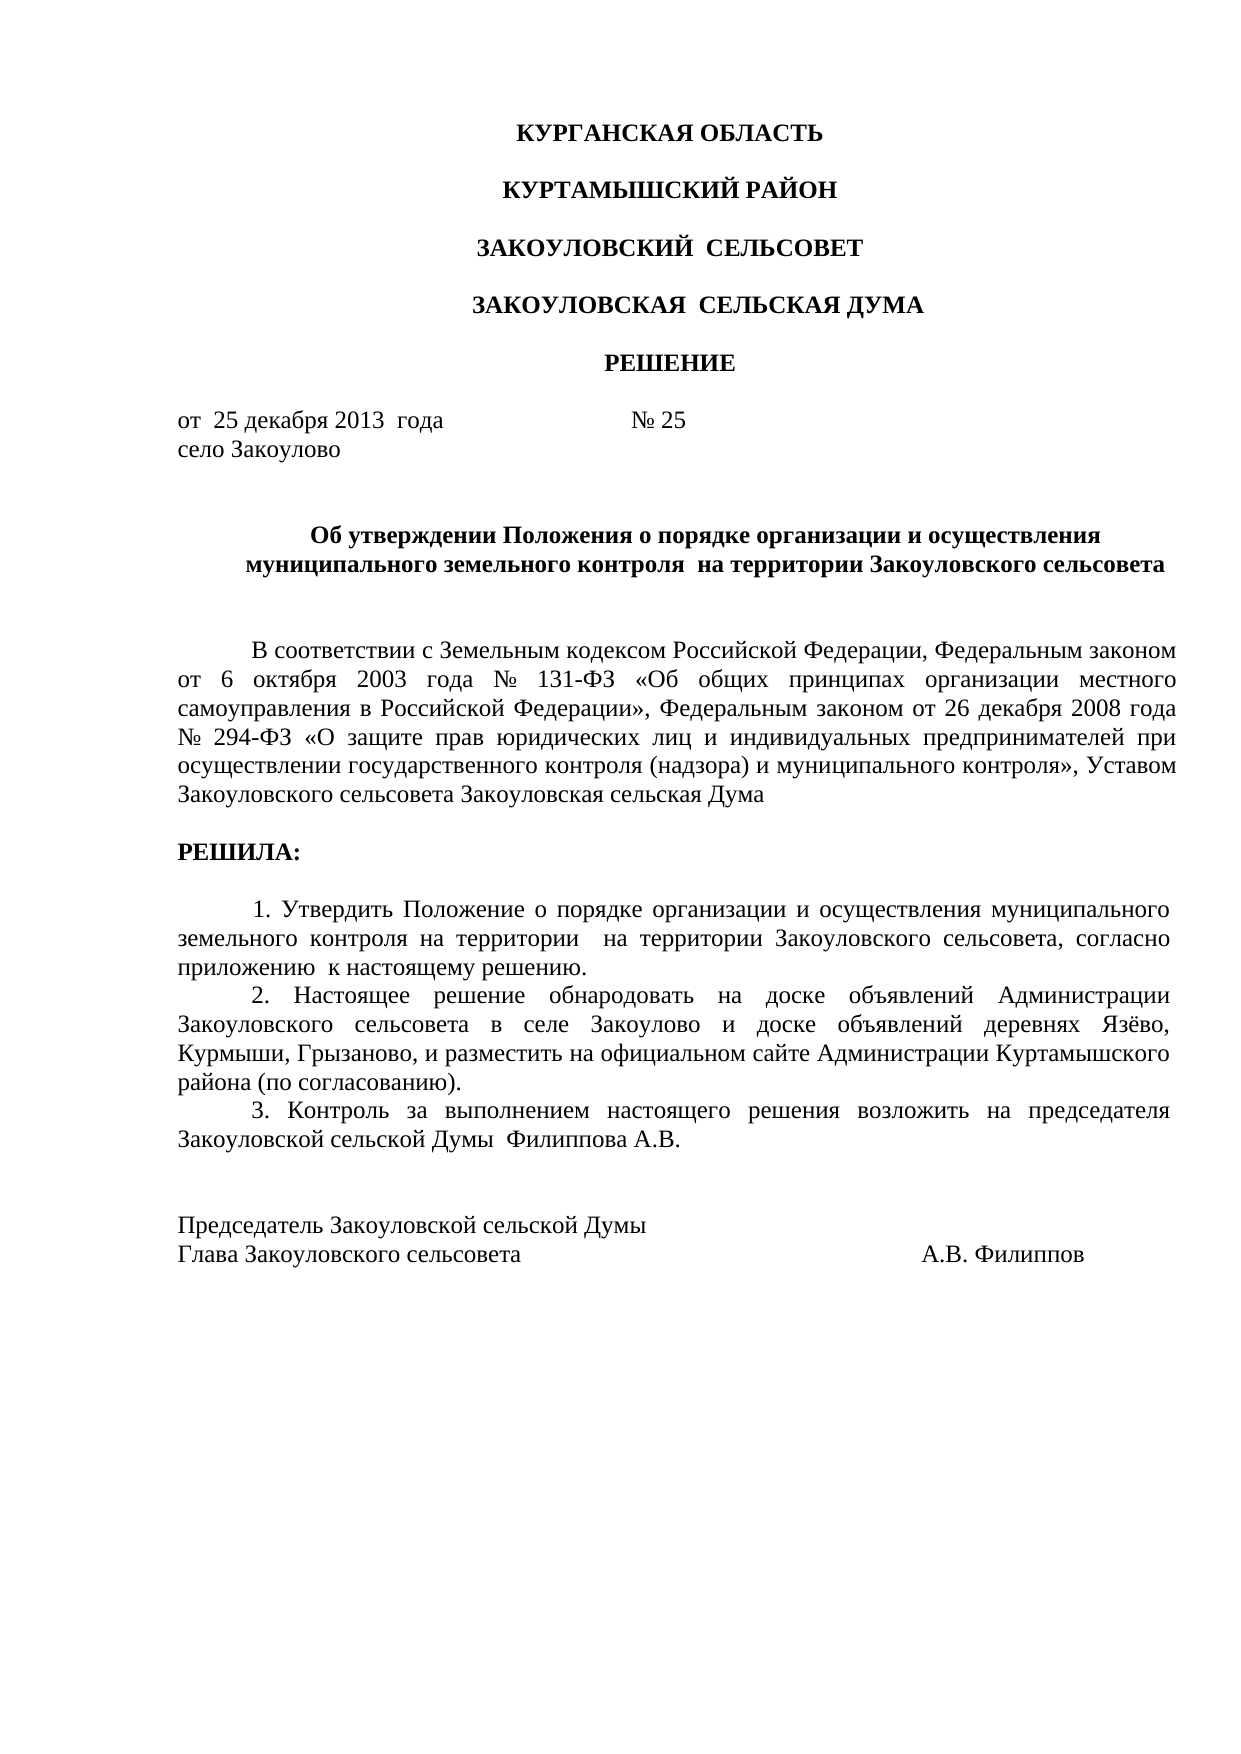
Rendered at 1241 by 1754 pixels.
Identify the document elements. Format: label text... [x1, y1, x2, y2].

subtitle муниципального земельного контроля на территории Закоуловского сельсовета [177, 549, 1177, 578]
text 2. Настоящее решение обнародовать на доске объявлений Администрации Закоуловского сельсовета в селе Закоулово и доске объявлений деревнях Язёво, Курмыши, Грызаново, и разместить на официальном сайте Администрации Куртамышского района (по согласованию). [177, 981, 1171, 1096]
text село Закоулово [177, 434, 1177, 463]
text РЕШИЛА: [177, 837, 1177, 866]
subtitle ЗАКОУЛОВСКАЯ СЕЛЬСКАЯ ДУМА [177, 291, 1162, 319]
text В соответствии с Земельным кодексом Российской Федерации, Федеральным законом от 6 октября 2003 года № 131-ФЗ «Об общих принципах организации местного самоуправления в Российской Федерации», Федеральным законом от 26 декабря 2008 года № 294-ФЗ «О защите прав юридических лиц и индивидуальных предпринимателей при осуществлении государственного контроля (надзора) и муниципального контроля», Уставом Закоуловского сельсовета Закоуловская сельская Дума [177, 636, 1177, 808]
subtitle КУРТАМЫШСКИЙ РАЙОН [177, 176, 1162, 204]
text РЕШЕНИЕ [177, 348, 1162, 377]
text 3. Контроль за выполнением настоящего решения возложить на председателя Закоуловской сельской Думы Филиппова А.В. [177, 1096, 1171, 1153]
text от 25 декабря 2013 года № 25 [177, 406, 1177, 434]
text ЗАКОУЛОВСКИЙ СЕЛЬСОВЕТ [177, 233, 1162, 262]
text Председатель Закоуловской сельской Думы [177, 1211, 1162, 1239]
subtitle Об утверждении Положения о порядке организации и осуществления [177, 521, 1177, 549]
text 1. Утвердить Положение о порядке организации и осуществления муниципального земельного контроля на территории на территории Закоуловского сельсовета, согласно приложению к настоящему решению. [177, 894, 1171, 981]
text КУРГАНСКАЯ ОБЛАСТЬ [177, 118, 1162, 147]
text Глава Закоуловского сельсовета А.В. Филиппов [177, 1239, 1162, 1268]
